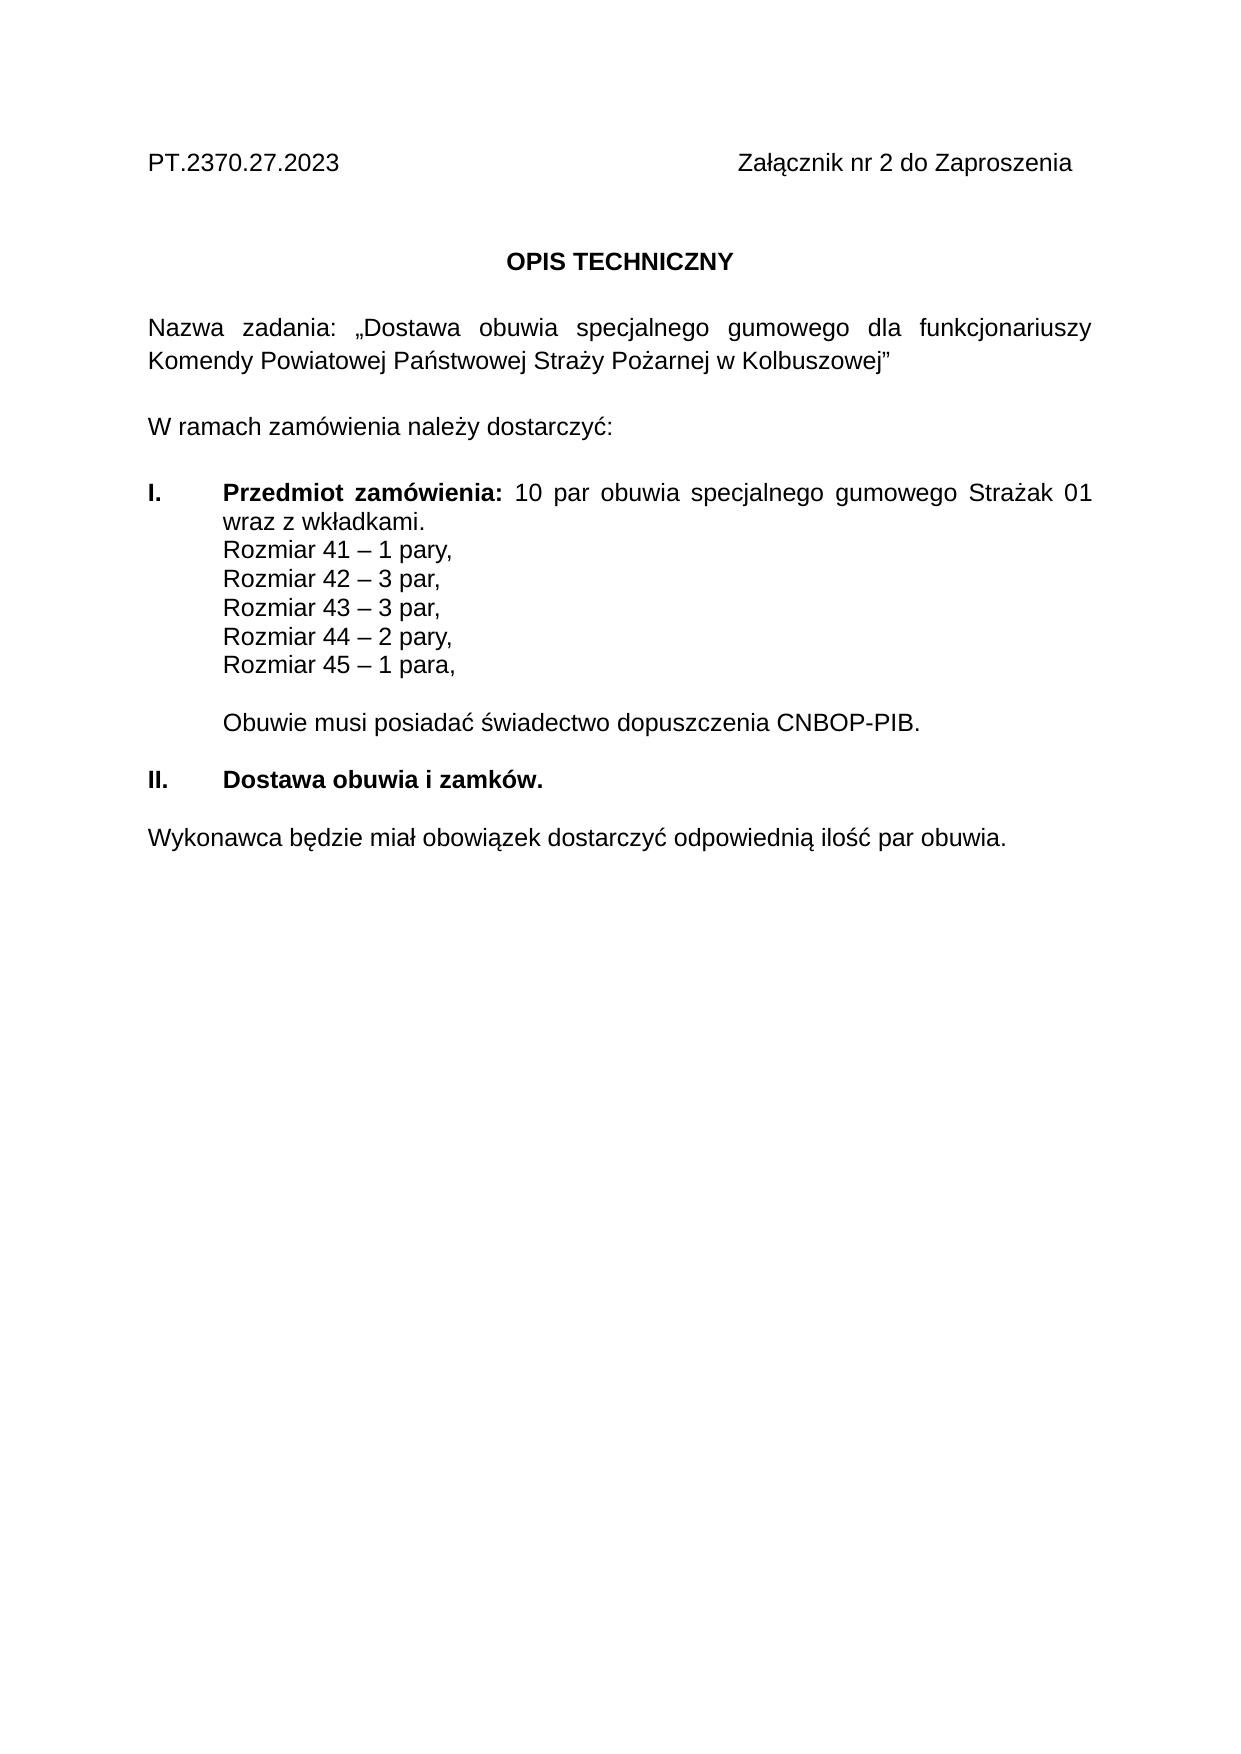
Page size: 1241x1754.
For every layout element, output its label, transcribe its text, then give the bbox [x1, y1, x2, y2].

text PT.2370.27.2023 Załącznik nr 2 do Zaproszenia [148, 148, 1093, 176]
list Dostawa obuwia i zamków. [148, 765, 1093, 794]
text OPIS TECHNICZNY [148, 247, 1093, 275]
list Przedmiot zamówienia: 10 par obuwia specjalnego gumowego Strażak 01 wraz z wkładkami. [148, 478, 1093, 535]
list Obuwie musi posiadać świadectwo dopuszczenia CNBOP-PIB. [223, 708, 1093, 737]
list Rozmiar 42 – 3 par, [223, 564, 1093, 593]
list Rozmiar 43 – 3 par, [223, 593, 1093, 622]
text W ramach zamówienia należy dostarczyć: [148, 412, 1093, 441]
list Wykonawca będzie miał obowiązek dostarczyć odpowiednią ilość par obuwia. [148, 823, 1093, 852]
list Rozmiar 45 – 1 para, [223, 650, 1093, 679]
text Nazwa zadania: „Dostawa obuwia specjalnego gumowego dla funkcjonariuszy Komendy Powiatowej Państwowej Straży Pożarnej w Kolbuszowej” [148, 313, 1093, 374]
list Rozmiar 41 – 1 pary, [223, 535, 1093, 564]
list Rozmiar 44 – 2 pary, [223, 622, 1093, 650]
